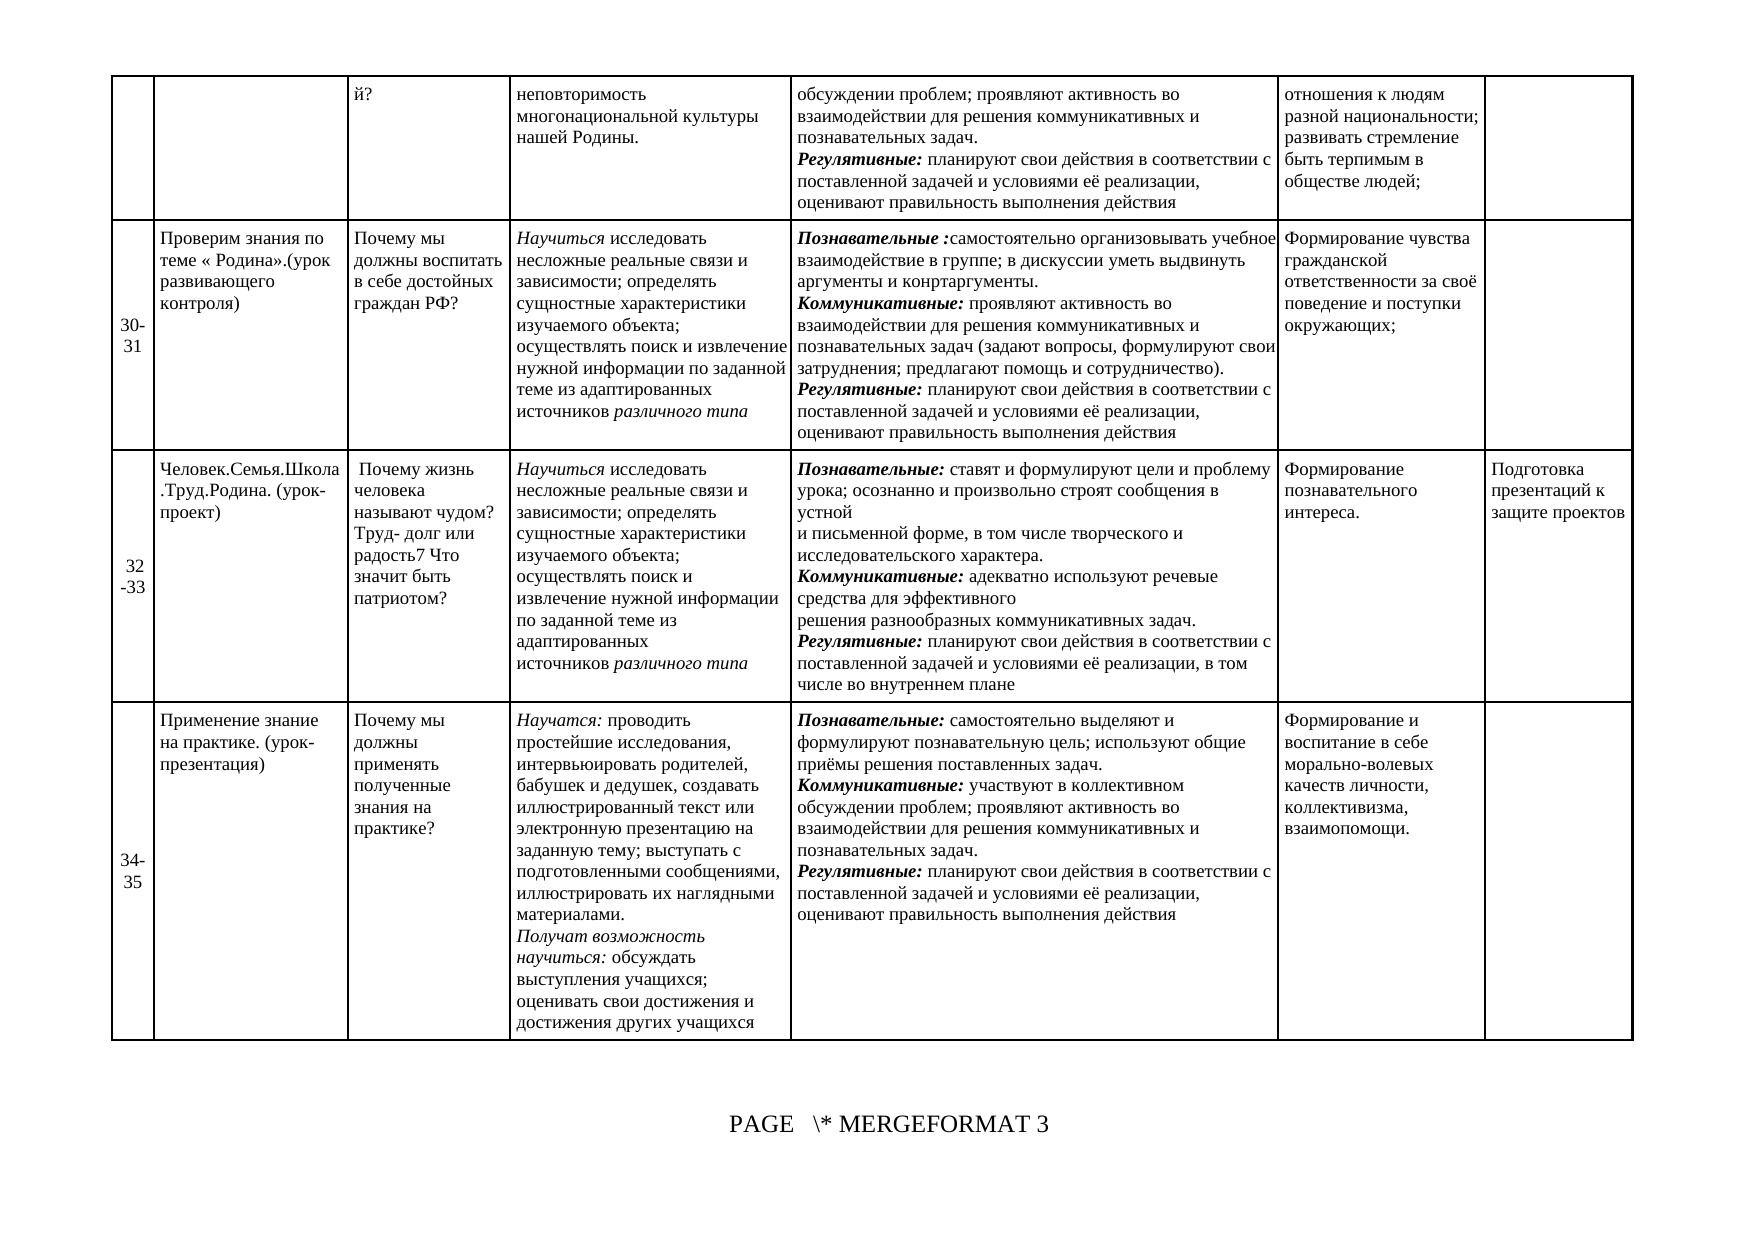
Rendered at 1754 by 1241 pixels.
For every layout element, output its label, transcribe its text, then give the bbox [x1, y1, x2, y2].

table_cell Почему мы должны воспитать в себе достойных граждан РФ? [349, 221, 509, 449]
table_cell Научиться исследовать несложные реальные связи и зависимости; определять сущностные характеристики изучаемого объекта; осуществлять поиск и извлечение нужной информации по заданной теме из адаптированных источников различного типа [511, 221, 790, 449]
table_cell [1279, 77, 1484, 219]
table_cell Формирование познавательного интереса. [1279, 451, 1484, 701]
table_cell 34-35 [113, 703, 153, 1039]
table_cell Научатся: проводить простейшие исследования, интервьюировать родителей, бабушек и дедушек, создавать иллюстрированный текст или электронную презентацию на заданную тему; выступать с подготовленными сообщениями, иллюстрировать их наглядными материалами. Получат возможность научиться: обсуждать выступления учащихся; оценивать свои достижения и достижения других учащихся [511, 703, 790, 1039]
table_cell [1486, 703, 1631, 1039]
table_cell 29 [113, 77, 153, 219]
table_cell Формирование чувства гражданской ответственности за своё поведение и поступки окружающих; [1279, 221, 1484, 449]
table_cell Формирование и воспитание в себе морально-волевых качеств личности, коллективизма, взаимопомощи. [1279, 703, 1484, 1039]
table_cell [792, 77, 1277, 219]
table_cell 30-31 [113, 221, 153, 449]
table_cell Применение знание на практике. (урок-презентация) [155, 703, 347, 1039]
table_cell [155, 77, 347, 219]
table_cell [1486, 221, 1631, 449]
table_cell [349, 77, 509, 219]
table_cell Почему жизнь человека называют чудом? Труд- долг или радость7 Что значит быть патриотом? [349, 451, 509, 701]
table_cell [1486, 77, 1631, 219]
table_cell Научиться исследовать несложные реальные связи и зависимости; определять сущностные характеристики изучаемого объекта; осуществлять поиск и извлечение нужной информации по заданной теме из адаптированных источников различного типа [511, 451, 790, 701]
table_cell 32-33 [113, 451, 153, 701]
table_cell Проверим знания по теме « Родина».(урок развивающего контроля) [155, 221, 347, 449]
table_cell Человек.Семья.Школа.Труд.Родина. (урок-проект) [155, 451, 347, 701]
table_cell Познавательные :самостоятельно организовывать учебное взаимодействие в группе; в дискуссии уметь выдвинуть аргументы и конртаргументы. Коммуникативные: проявляют активность во взаимодействии для решения коммуникативных и познавательных задач (задают вопросы, формулируют свои затруднения; предлагают помощь и сотрудничество). Регулятивные: планируют свои действия в соответствии с поставленной задачей и условиями её реализации, оценивают правильность выполнения действия [792, 221, 1277, 449]
table_cell Подготовка презентаций к защите проектов [1486, 451, 1631, 701]
table_cell Почему мы должны применять полученные знания на практике? [349, 703, 509, 1039]
table_cell Познавательные: ставят и формулируют цели и проблему урока; осознанно и произвольно строят сообщения в устной и письменной форме, в том числе творческого и исследовательского характера. Коммуникативные: адекватно используют речевые средства для эффективного решения разнообразных коммуникативных задач. Регулятивные: планируют свои действия в соответствии с поставленной задачей и условиями её реализации, в том числе во внутреннем плане [792, 451, 1277, 701]
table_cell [511, 77, 790, 219]
